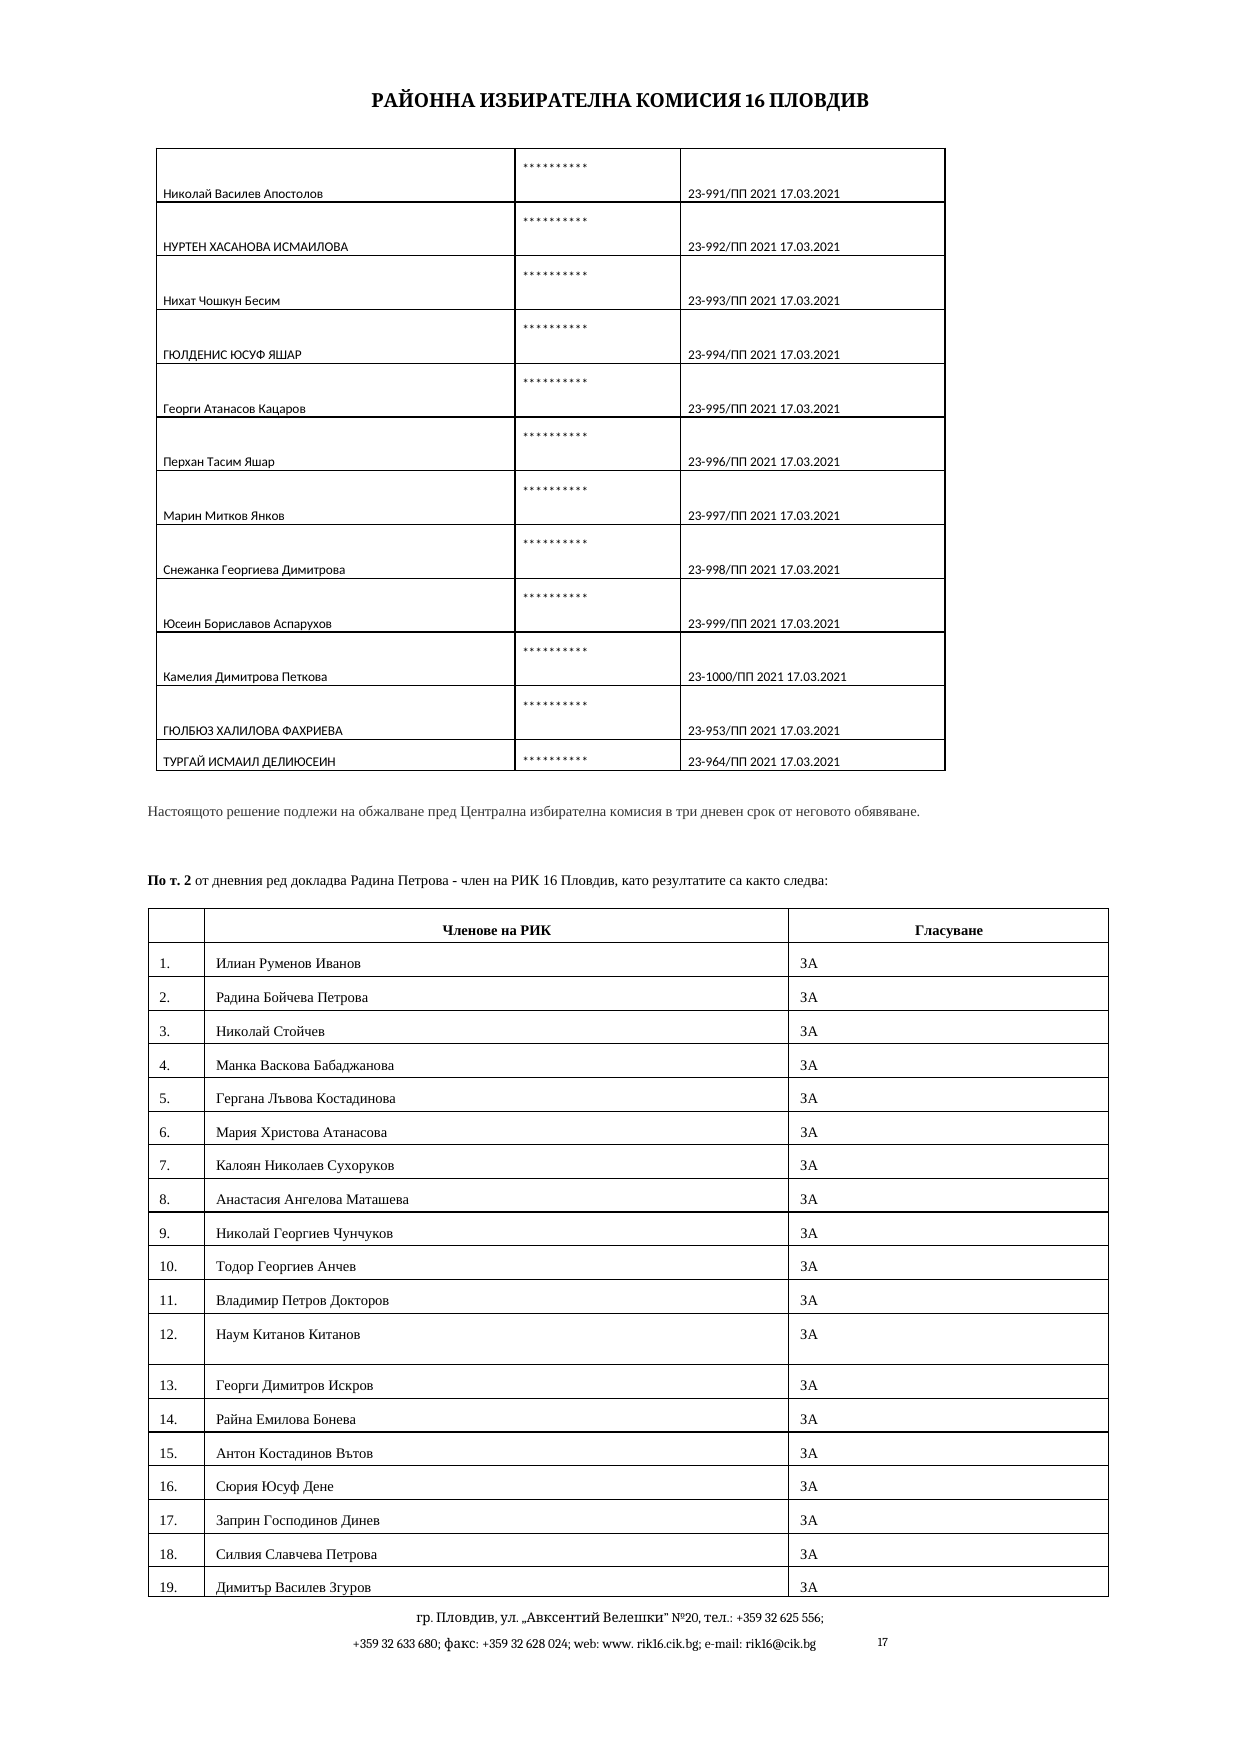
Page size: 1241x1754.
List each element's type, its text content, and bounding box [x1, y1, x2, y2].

table_cell ЗА [789, 1246, 1108, 1279]
table_cell ТУРГАЙ ИСМАИЛ ДЕЛИЮСЕИН [157, 740, 514, 770]
table_cell Заприн Господинов Динев [205, 1500, 788, 1532]
table_cell Георги Атанасов Кацаров [157, 364, 514, 416]
text По т. 2 от дневния ред докладва Радина Петрова - член на РИК 16 Пловдив, като резултатите са както следва: [147, 859, 1093, 888]
table_cell ГЮЛБЮЗ ХАЛИЛОВА ФАХРИЕВА [157, 686, 514, 739]
table_cell Юсеин Бориславов Аспарухов [157, 579, 514, 631]
table_cell 23-993/ПП 2021 17.03.2021 [681, 256, 944, 309]
table_cell ЗА [789, 1433, 1108, 1465]
table_cell Антон Костадинов Вътов [205, 1433, 788, 1465]
table_cell ********** [516, 256, 680, 309]
table_cell 23-992/ПП 2021 17.03.2021 [681, 203, 944, 255]
table_cell 23-1000/ПП 2021 17.03.2021 [681, 633, 944, 685]
table_cell 23-953/ПП 2021 17.03.2021 [681, 686, 944, 739]
table_cell 23-997/ПП 2021 17.03.2021 [681, 471, 944, 524]
table_cell ********** [516, 471, 680, 524]
table_cell 7. [149, 1145, 204, 1178]
table_cell Радина Бойчева Петрова [205, 977, 788, 1009]
table_cell Снежанка Георгиева Димитрова [157, 525, 514, 578]
table_cell 23-994/ПП 2021 17.03.2021 [681, 310, 944, 363]
table_cell ЗА [789, 1213, 1108, 1245]
table_cell Димитър Василев Згуров [205, 1567, 788, 1596]
table_cell ********** [516, 364, 680, 416]
table_cell 2. [149, 977, 204, 1009]
table_cell 16. [149, 1466, 204, 1499]
table_cell ********** [516, 686, 680, 739]
table_cell ********** [516, 579, 680, 631]
table_cell ********** [516, 525, 680, 578]
table_cell Мария Христова Атанасова [205, 1112, 788, 1144]
table_cell 3. [149, 1011, 204, 1043]
table_cell ЗА [789, 1280, 1108, 1312]
table_cell Райна Емилова Бонева [205, 1399, 788, 1431]
table_cell 23-999/ПП 2021 17.03.2021 [681, 579, 944, 631]
table_cell Калоян Николаев Сухоруков [205, 1145, 788, 1178]
table_cell ЗА [789, 977, 1108, 1009]
table_cell 6. [149, 1112, 204, 1144]
table_cell ЗА [789, 1078, 1108, 1111]
table_header Членове на РИК [205, 909, 788, 942]
table_cell 15. [149, 1433, 204, 1465]
table_cell 23-964/ПП 2021 17.03.2021 [681, 740, 944, 770]
table_cell 12. [149, 1314, 204, 1364]
table_cell ********** [516, 203, 680, 255]
table_cell 14. [149, 1399, 204, 1431]
table_cell 23-995/ПП 2021 17.03.2021 [681, 364, 944, 416]
table_cell Илиан Руменов Иванов [205, 943, 788, 976]
table_cell ЗА [789, 1534, 1108, 1566]
table_cell Манка Васкова Бабаджанова [205, 1044, 788, 1077]
table_cell ЗА [789, 1314, 1108, 1364]
table_cell ********** [516, 740, 680, 770]
table_header [149, 909, 204, 942]
table_cell 17. [149, 1500, 204, 1532]
table_cell Николай Василев Апостолов [157, 149, 514, 201]
table_cell ЗА [789, 943, 1108, 976]
table_cell Владимир Петров Докторов [205, 1280, 788, 1312]
table_cell Сюрия Юсуф Дене [205, 1466, 788, 1499]
table_cell ЗА [789, 1500, 1108, 1532]
table_cell Николай Георгиев Чунчуков [205, 1213, 788, 1245]
table_cell ********** [516, 149, 680, 201]
table_cell ЗА [789, 1011, 1108, 1043]
table_cell Силвия Славчева Петрова [205, 1534, 788, 1566]
table_cell Марин Митков Янков [157, 471, 514, 524]
table_cell ********** [516, 310, 680, 363]
table_cell Нихат Чошкун Бесим [157, 256, 514, 309]
table_cell Георги Димитров Искров [205, 1365, 788, 1398]
table_cell Перхан Тасим Яшар [157, 418, 514, 470]
table_cell 19. [149, 1567, 204, 1596]
table_cell 8. [149, 1179, 204, 1211]
table_cell 18. [149, 1534, 204, 1566]
table_cell 10. [149, 1246, 204, 1279]
table_cell 23-998/ПП 2021 17.03.2021 [681, 525, 944, 578]
table_cell ЗА [789, 1112, 1108, 1144]
table_cell 9. [149, 1213, 204, 1245]
table_cell ********** [516, 418, 680, 470]
table_cell 23-996/ПП 2021 17.03.2021 [681, 418, 944, 470]
table_cell Анастасия Ангелова Маташева [205, 1179, 788, 1211]
table_cell ЗА [789, 1399, 1108, 1431]
table_cell ЗА [789, 1466, 1108, 1499]
table_cell НУРТЕН ХАСАНОВА ИСМАИЛОВА [157, 203, 514, 255]
table_cell 4. [149, 1044, 204, 1077]
table_cell ЗА [789, 1179, 1108, 1211]
table_cell Гергана Лъвова Костадинова [205, 1078, 788, 1111]
table_cell 5. [149, 1078, 204, 1111]
table_cell 13. [149, 1365, 204, 1398]
table_cell ********** [516, 633, 680, 685]
table_cell ГЮЛДЕНИС ЮСУФ ЯШАР [157, 310, 514, 363]
table_cell 1. [149, 943, 204, 976]
table_cell ЗА [789, 1567, 1108, 1596]
table_cell 23-991/ПП 2021 17.03.2021 [681, 149, 944, 201]
table_cell Тодор Георгиев Анчев [205, 1246, 788, 1279]
table_cell ЗА [789, 1365, 1108, 1398]
table_cell ЗА [789, 1044, 1108, 1077]
table_cell Наум Китанов Китанов [205, 1314, 788, 1364]
table_cell Николай Стойчев [205, 1011, 788, 1043]
table_cell Камелия Димитрова Петкова [157, 633, 514, 685]
text Настоящото решение подлежи на обжалване пред Централна избирателна комисия в три дневен срок от неговото обявяване. [147, 791, 1093, 820]
table_cell 11. [149, 1280, 204, 1312]
table_header Гласуване [789, 909, 1108, 942]
table_cell ЗА [789, 1145, 1108, 1178]
